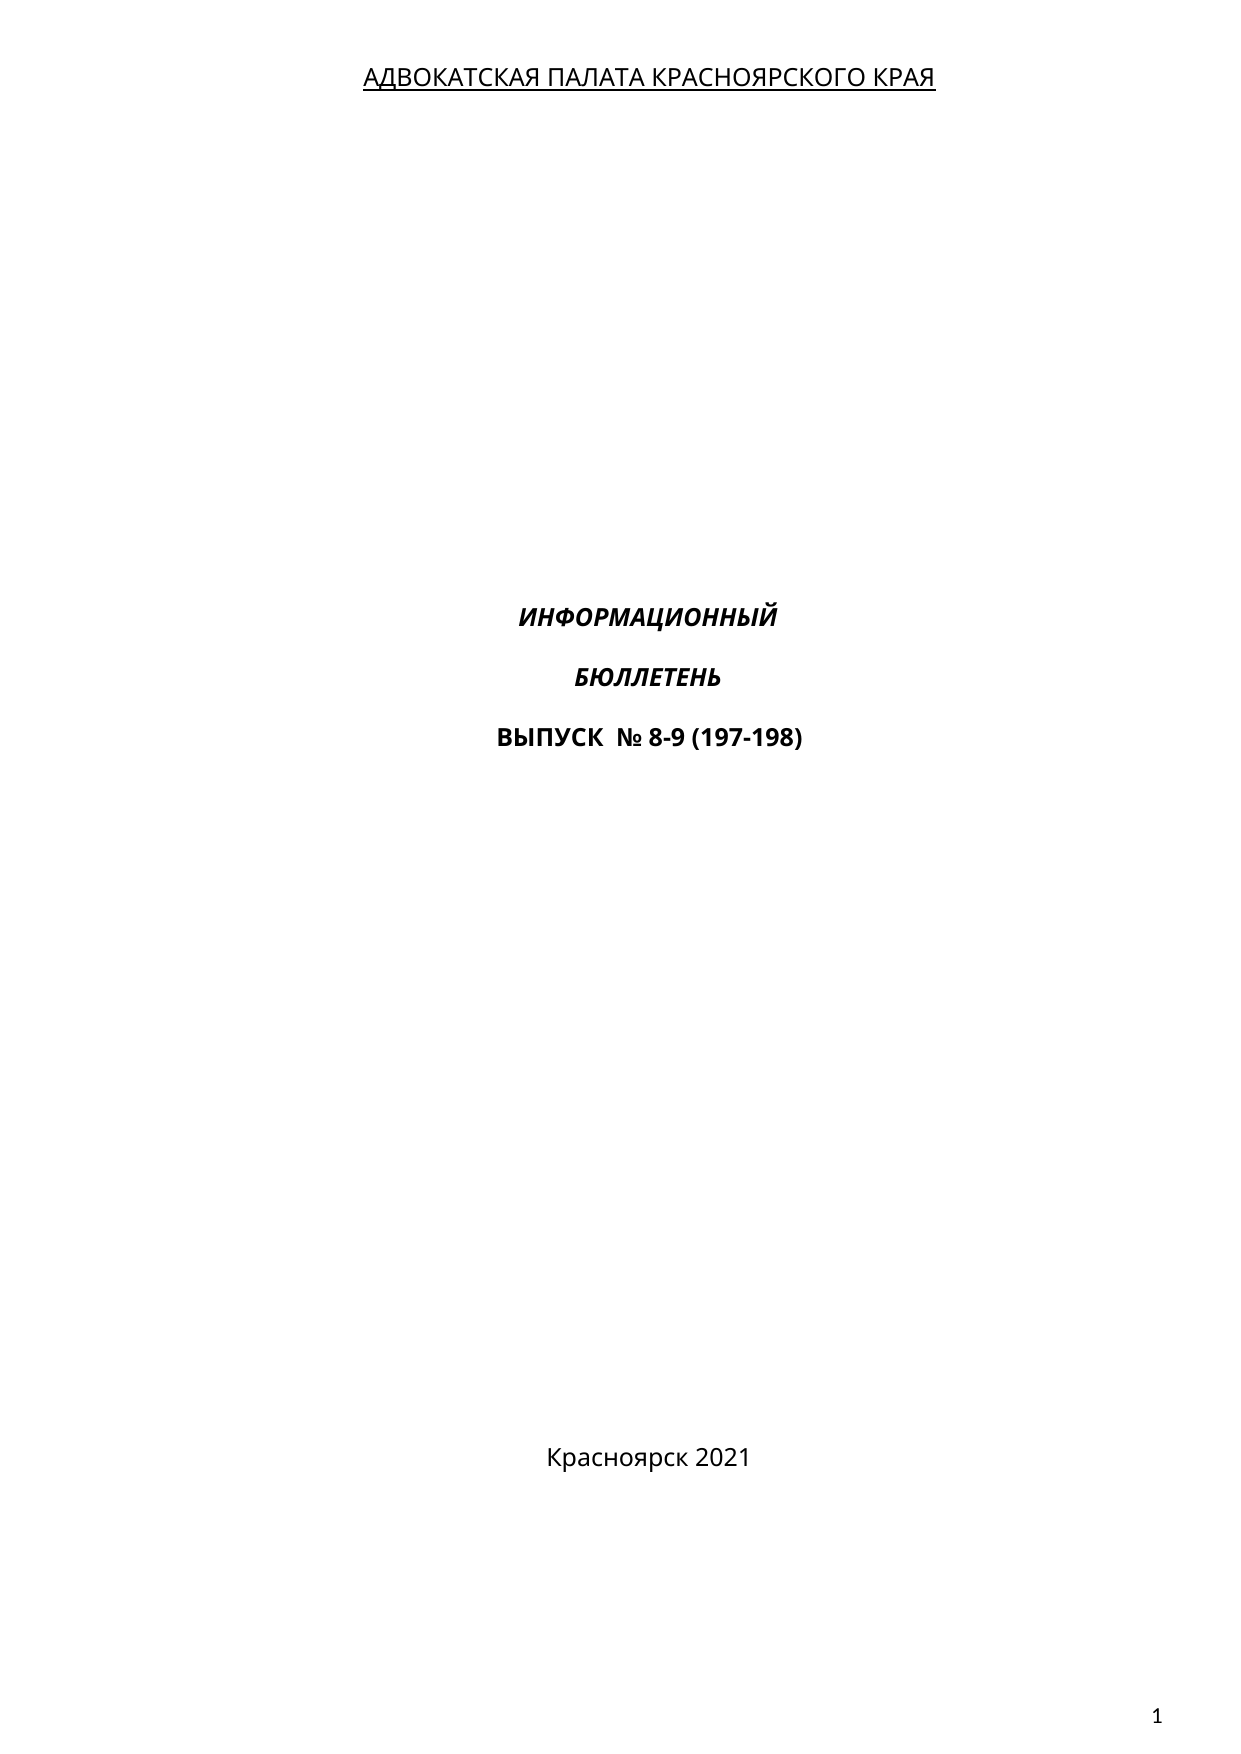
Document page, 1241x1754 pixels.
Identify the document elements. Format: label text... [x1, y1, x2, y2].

text ИНФОРМАЦИОННЫЙ [62, 600, 1162, 634]
text АДВОКАТСКАЯ ПАЛАТА КРАСНОЯРСКОГО КРАЯ [62, 60, 1162, 94]
text ВЫПУСК № 8-9 (197-198) [62, 720, 1162, 754]
text Красноярск 2021 [62, 1440, 1162, 1474]
text БЮЛЛЕТЕНЬ [62, 660, 1162, 694]
